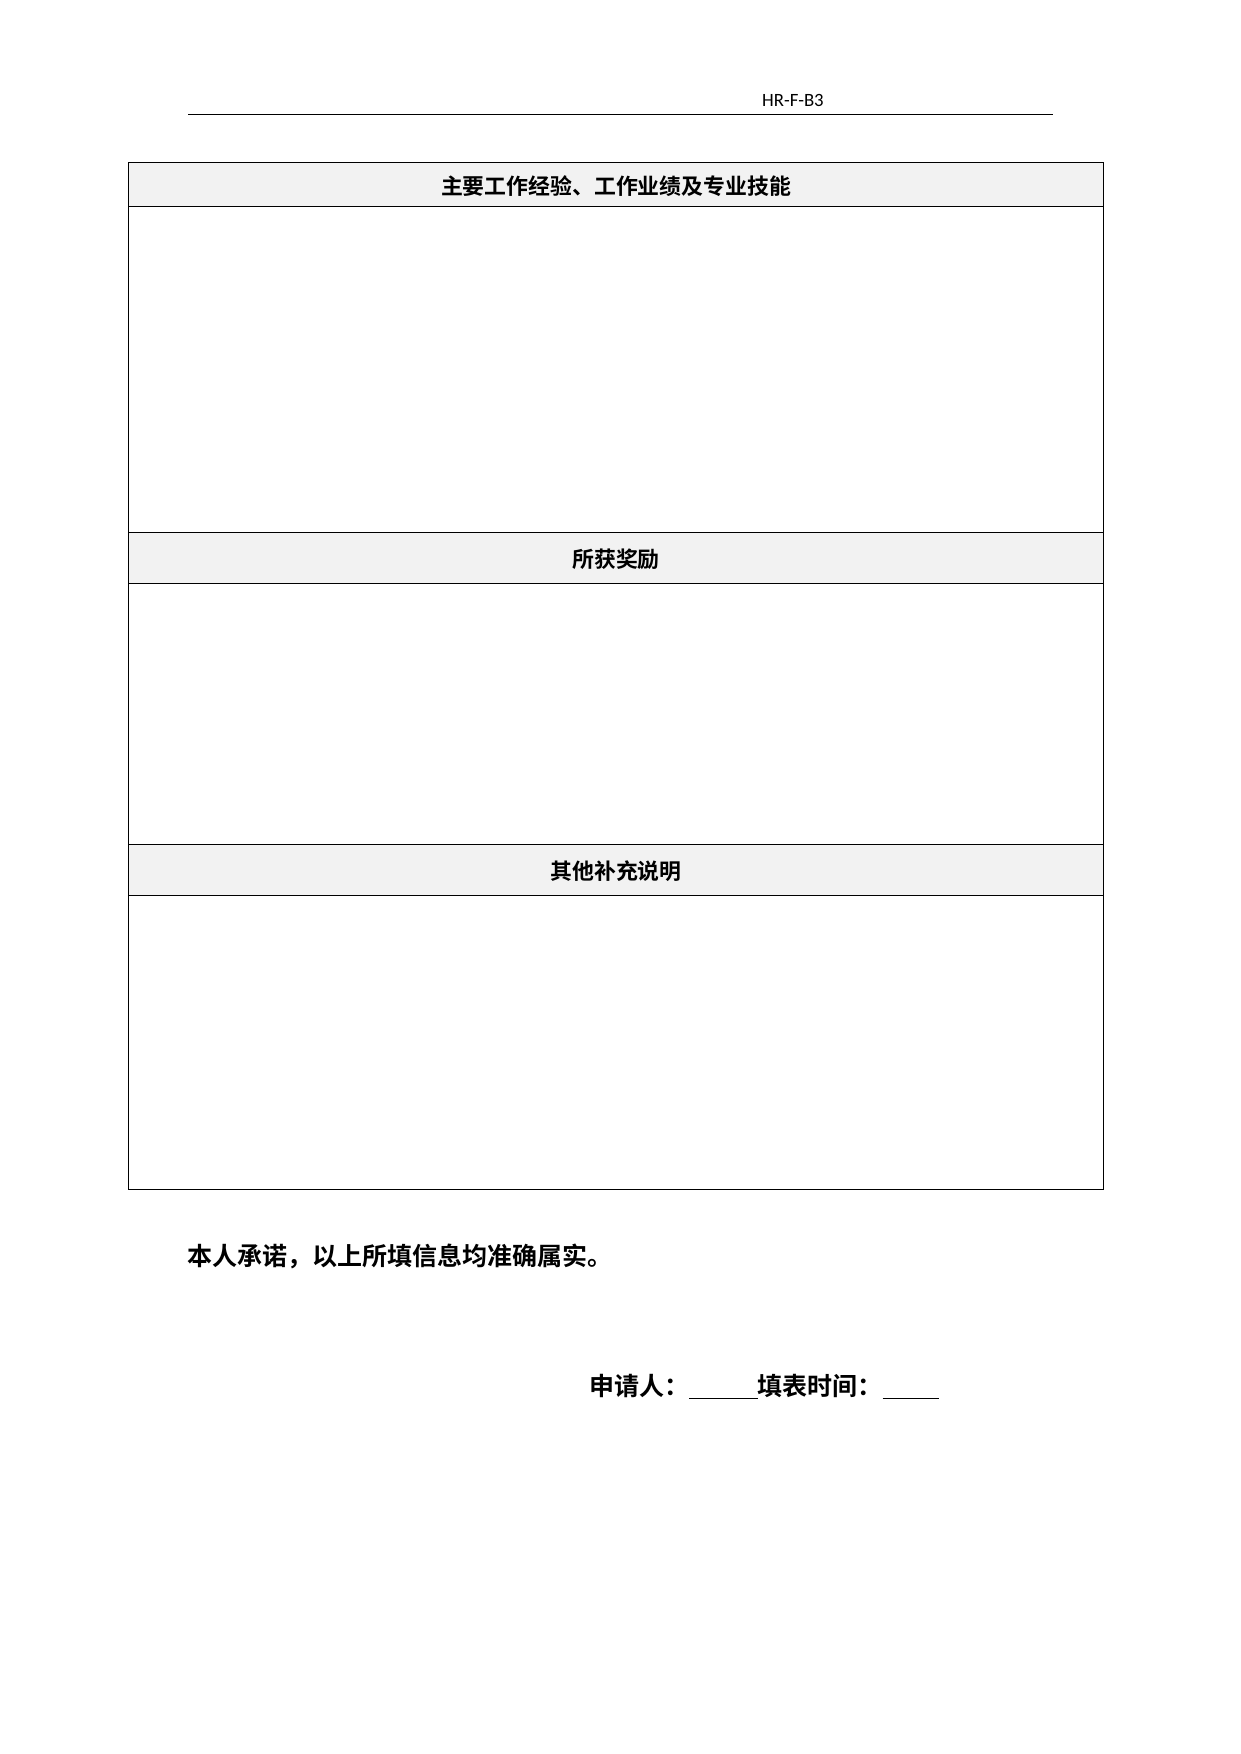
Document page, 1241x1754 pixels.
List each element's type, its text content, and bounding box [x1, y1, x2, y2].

table_cell [129, 584, 1103, 844]
table_cell [129, 207, 1103, 532]
text 申请人： 填表时间： [187, 1352, 1053, 1417]
table_cell [129, 896, 1103, 1189]
table_cell 其他补充说明 [129, 845, 1103, 895]
table_cell 所获奖励 [129, 533, 1103, 583]
table_cell 主要工作经验、工作业绩及专业技能 [129, 163, 1103, 206]
text 本人承诺，以上所填信息均准确属实。 [187, 1222, 1053, 1287]
